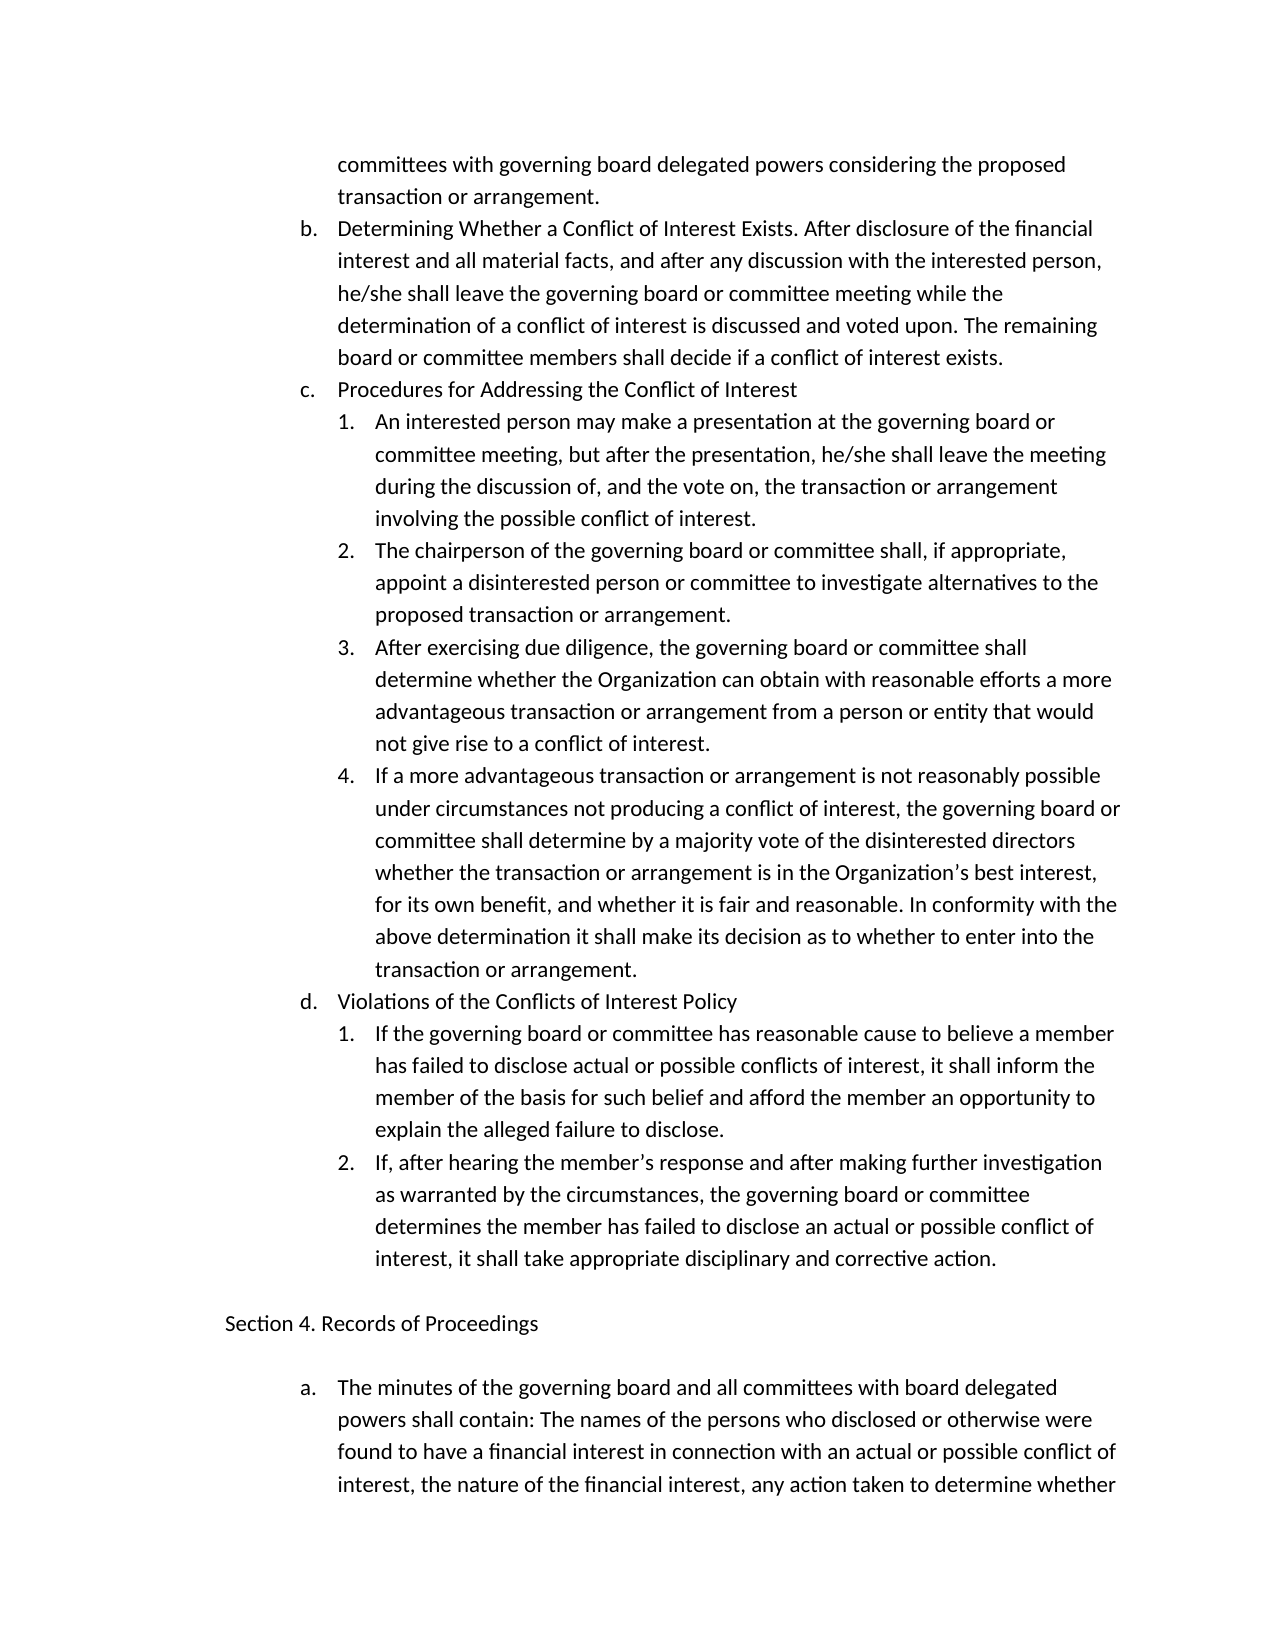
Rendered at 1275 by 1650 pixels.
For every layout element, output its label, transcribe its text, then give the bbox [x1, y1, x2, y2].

list If the governing board or committee has reasonable cause to believe a member has failed to disclose actual or possible conflicts of interest, it shall inform the member of the basis for such belief and afford the member an opportunity to explain the alleged failure to disclose. [337, 1019, 1125, 1144]
list If, after hearing the member’s response and after making further investigation as warranted by the circumstances, the governing board or committee determines the member has failed to disclose an actual or possible conflict of interest, it shall take appropriate disciplinary and corrective action. [337, 1148, 1125, 1272]
text Section 4. Records of Proceedings [150, 1309, 1125, 1337]
list Procedures for Addressing the Conflict of Interest [300, 375, 1125, 403]
list After exercising due diligence, the governing board or committee shall determine whether the Organization can obtain with reasonable efforts a more advantageous transaction or arrangement from a person or entity that would not give rise to a conflict of interest. [337, 633, 1125, 757]
list If a more advantageous transaction or arrangement is not reasonably possible under circumstances not producing a conflict of interest, the governing board or committee shall determine by a majority vote of the disinterested directors whether the transaction or arrangement is in the Organization’s best interest, for its own benefit, and whether it is fair and reasonable. In conformity with the above determination it shall make its decision as to whether to enter into the transaction or arrangement. [337, 762, 1125, 983]
list Determining Whether a Conflict of Interest Exists. After disclosure of the financial interest and all material facts, and after any discussion with the interested person, he/she shall leave the governing board or committee meeting while the determination of a conflict of interest is discussed and voted upon. The remaining board or committee members shall decide if a conflict of interest exists. [300, 214, 1125, 371]
list An interested person may make a presentation at the governing board or committee meeting, but after the presentation, he/she shall leave the meeting during the discussion of, and the vote on, the transaction or arrangement involving the possible conflict of interest. [337, 407, 1125, 532]
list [300, 150, 1125, 210]
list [300, 1373, 1125, 1498]
list Violations of the Conflicts of Interest Policy [300, 987, 1125, 1015]
list The chairperson of the governing board or committee shall, if appropriate, appoint a disinterested person or committee to investigate alternatives to the proposed transaction or arrangement. [337, 536, 1125, 629]
